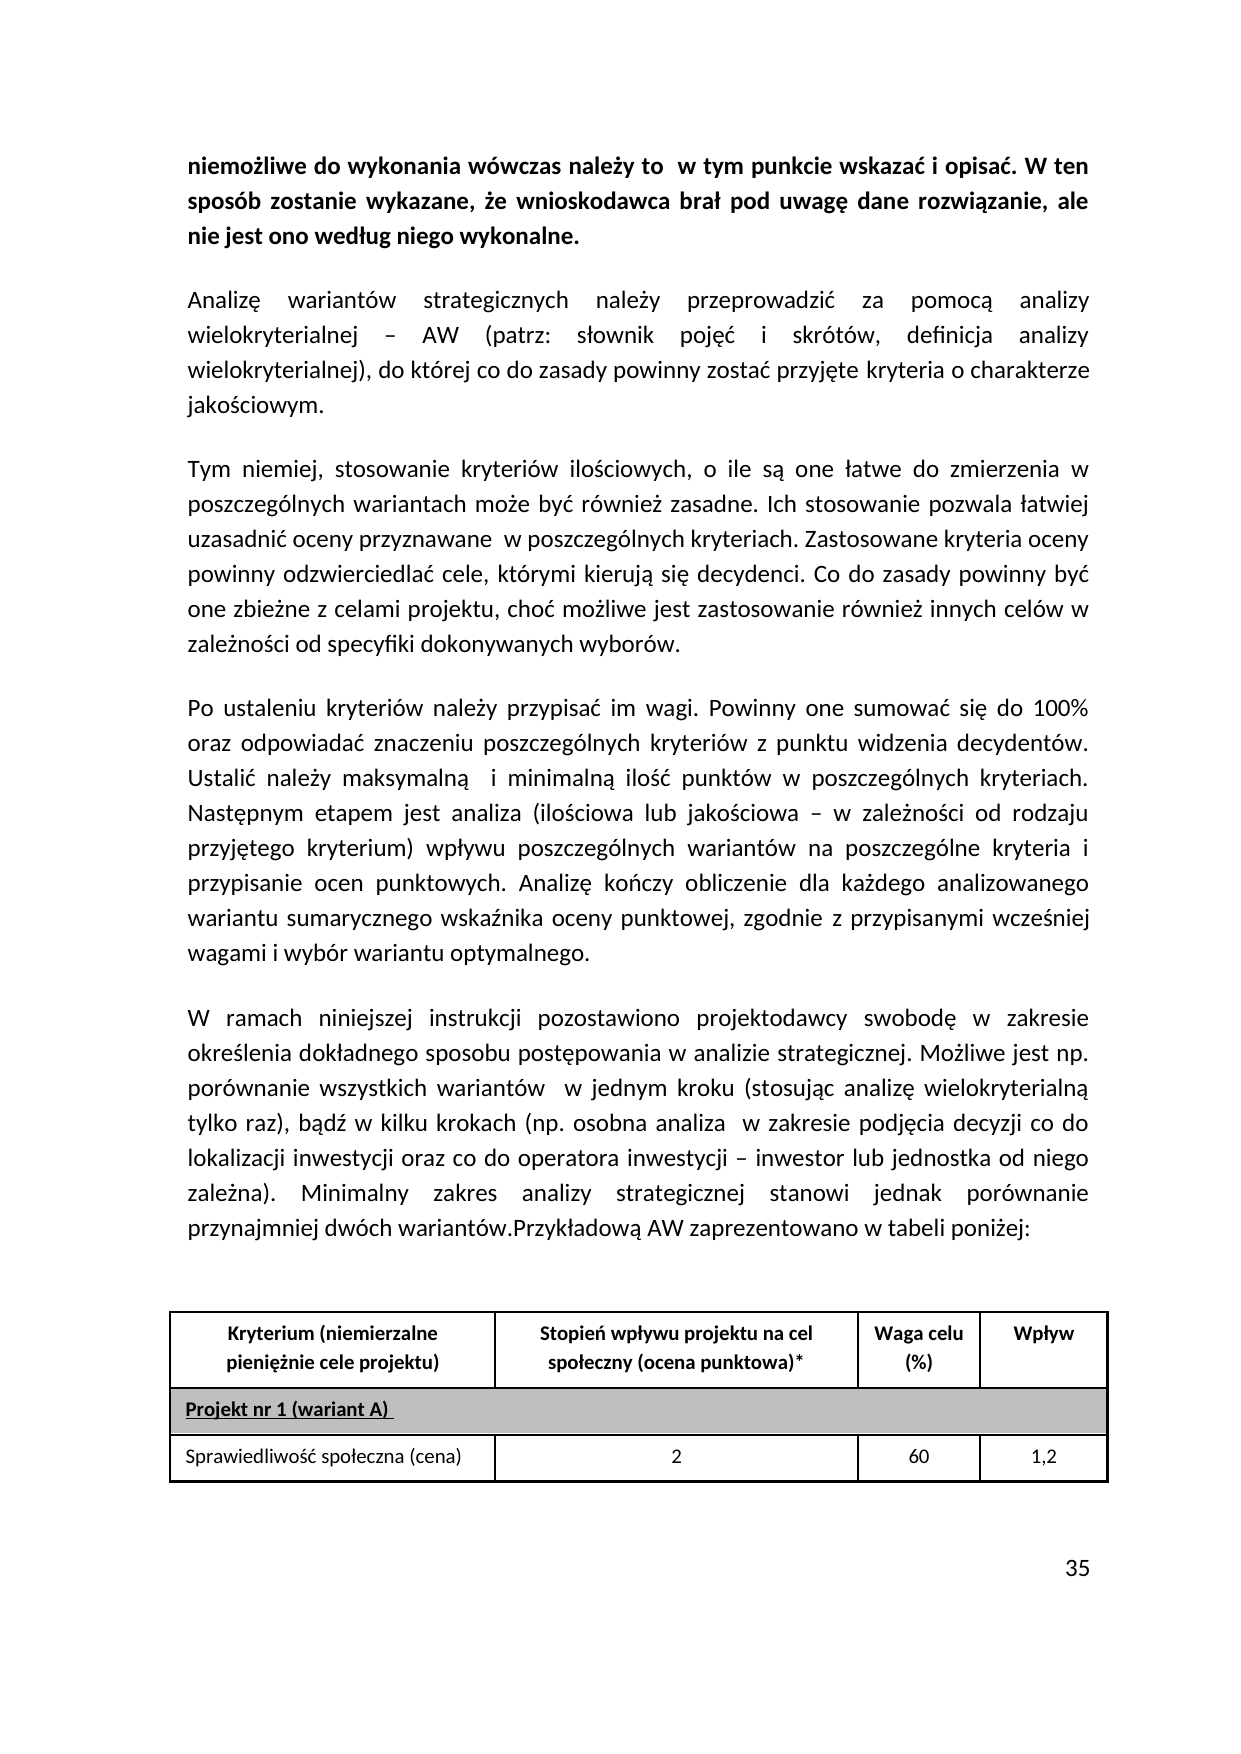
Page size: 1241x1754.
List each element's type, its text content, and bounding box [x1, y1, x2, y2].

text W ramach analizy strategicznej nie należy porównywać wariantów różniących się pod względem technologicznym, które będą przedmiotem analizy rozwiązań technologicznych w punkcie drugim. [187, 249, 1090, 350]
text Analizę wariantów strategicznych należy przeprowadzić za pomocą analizy wielokryterialnej – AW (patrz: słownik pojęć i skrótów, definicja analizy wielokryterialnej), do której co do zasady powinny zostać przyjęte kryteria o charakterze jakościowym. [187, 587, 1090, 723]
text Tym niemiej, stosowanie kryteriów ilościowych, o ile są one łatwe do zmierzenia w poszczególnych wariantach może być również zasadne. Ich stosowanie pozwala łatwiej uzasadnić oceny przyznawane w poszczególnych kryteriach. Zastosowane kryteria oceny powinny odzwierciedlać cele, którymi kierują się decydenci. Co do zasady powinny być one zbieżne z celami projektu, choć możliwe jest zastosowanie również innych celów w zależności od specyfiki dokonywanych wyborów. [187, 757, 1090, 962]
text Po ustaleniu kryteriów należy przypisać im wagi. Powinny one sumować się do 100% oraz odpowiadać znaczeniu poszczególnych kryteriów z punktu widzenia decydentów. Ustalić należy maksymalną i minimalną ilość punktów w poszczególnych kryteriach. Następnym etapem jest analiza (ilościowa lub jakościowa – w zależności od rodzaju przyjętego kryterium) wpływu poszczególnych wariantów na poszczególne kryteria i przypisanie ocen punktowych. Analizę kończy obliczenie dla każdego analizowanego wariantu sumarycznego wskaźnika oceny punktowej, zgodnie z przypisanymi wcześniej wagami i wybór wariantu optymalnego. [187, 996, 1090, 1271]
text Warto jednak zaznaczyć, że jeżeli najbardziej logiczne rozwiązanie (np. budowa jakiegoś obiektu) jest z jakichś przyczyn (np. technicznych czy lokalizacyjnych) niemożliwe do wykonania wówczas należy to w tym punkcie wskazać i opisać. W ten sposób zostanie wykazane, że wnioskodawca brał pod uwagę dane rozwiązanie, ale nie jest ono według niego wykonalne. [187, 383, 1090, 554]
